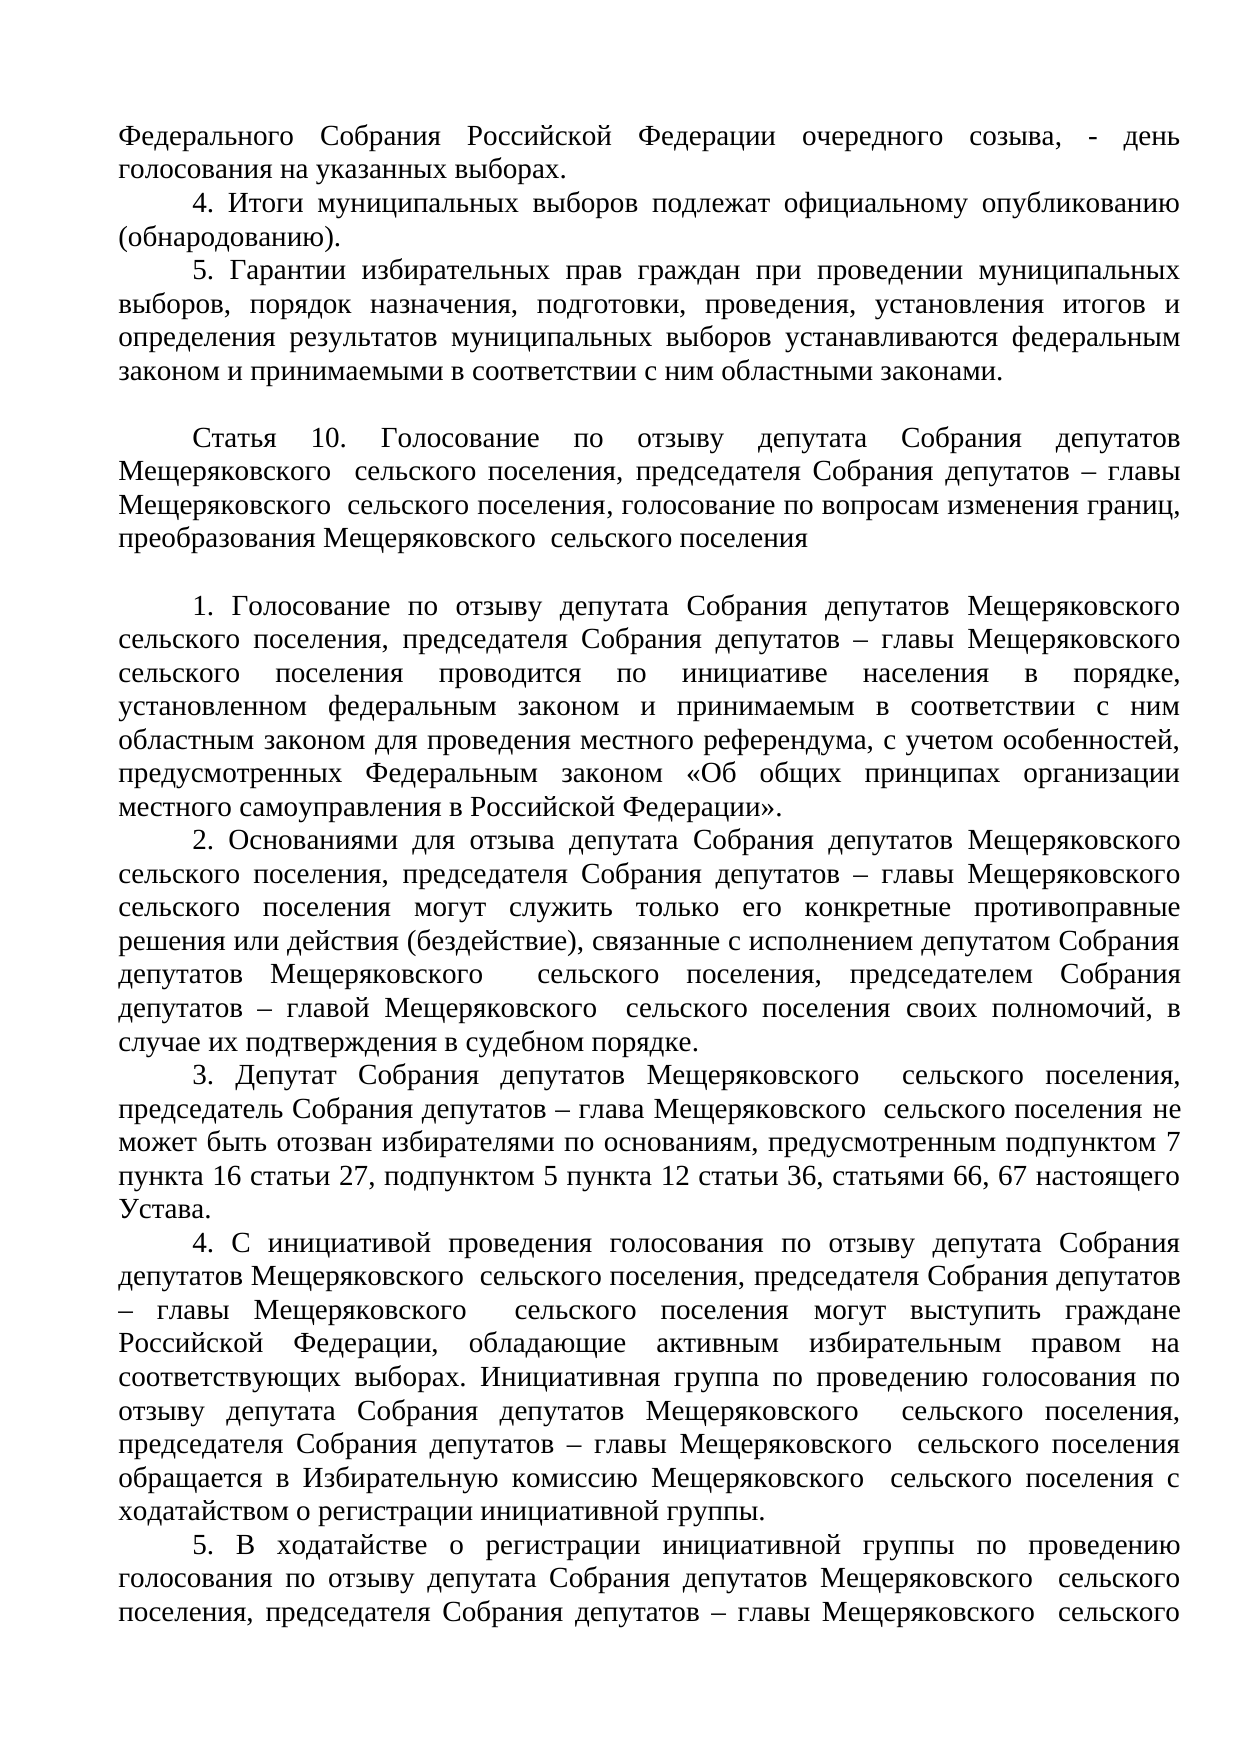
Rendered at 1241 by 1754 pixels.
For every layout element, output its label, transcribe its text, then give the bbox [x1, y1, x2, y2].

text 4. Итоги муниципальных выборов подлежат официальному опубликованию (обнародованию). [118, 185, 1181, 252]
text Статья 10. Голосование по отзыву депутата Собрания депутатов Мещеряковского сельского поселения, председателя Собрания депутатов – главы Мещеряковского сельского поселения, голосование по вопросам изменения границ, преобразования Мещеряковского сельского поселения [118, 420, 1181, 554]
text 1. Голосование по отзыву депутата Собрания депутатов Мещеряковского сельского поселения, председателя Собрания депутатов – главы Мещеряковского сельского поселения проводится по инициативе населения в порядке, установленном федеральным законом и принимаемым в соответствии с ним областным законом для проведения местного референдума, с учетом особенностей, предусмотренных Федеральным законом «Об общих принципах организации местного самоуправления в Российской Федерации». [118, 588, 1181, 822]
text 2. Основаниями для отзыва депутата Собрания депутатов Мещеряковского сельского поселения, председателя Собрания депутатов – главы Мещеряковского сельского поселения могут служить только его конкретные противоправные решения или действия (бездействие), связанные с исполнением депутатом Собрания депутатов Мещеряковского сельского поселения, председателем Собрания депутатов – главой Мещеряковского сельского поселения своих полномочий, в случае их подтверждения в судебном порядке. [118, 822, 1181, 1057]
text 3. Депутат Собрания депутатов Мещеряковского сельского поселения, председатель Собрания депутатов – глава Мещеряковского сельского поселения не может быть отозван избирателями по основаниям, предусмотренным подпунктом 7 пункта 16 статьи 27, подпунктом 5 пункта 12 статьи 36, статьями 66, 67 настоящего Устава. [118, 1057, 1181, 1225]
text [118, 118, 1181, 185]
text 4. С инициативой проведения голосования по отзыву депутата Собрания депутатов Мещеряковского сельского поселения, председателя Собрания депутатов – главы Мещеряковского сельского поселения могут выступить граждане Российской Федерации, обладающие активным избирательным правом на соответствующих выборах. Инициативная группа по проведению голосования по отзыву депутата Собрания депутатов Мещеряковского сельского поселения, председателя Собрания депутатов – главы Мещеряковского сельского поселения обращается в Избирательную комиссию Мещеряковского сельского поселения с ходатайством о регистрации инициативной группы. [118, 1225, 1181, 1527]
text 5. Гарантии избирательных прав граждан при проведении муниципальных выборов, порядок назначения, подготовки, проведения, установления итогов и определения результатов муниципальных выборов устанавливаются федеральным законом и принимаемыми в соответствии с ним областными законами. [118, 252, 1181, 386]
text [118, 1527, 1181, 1627]
